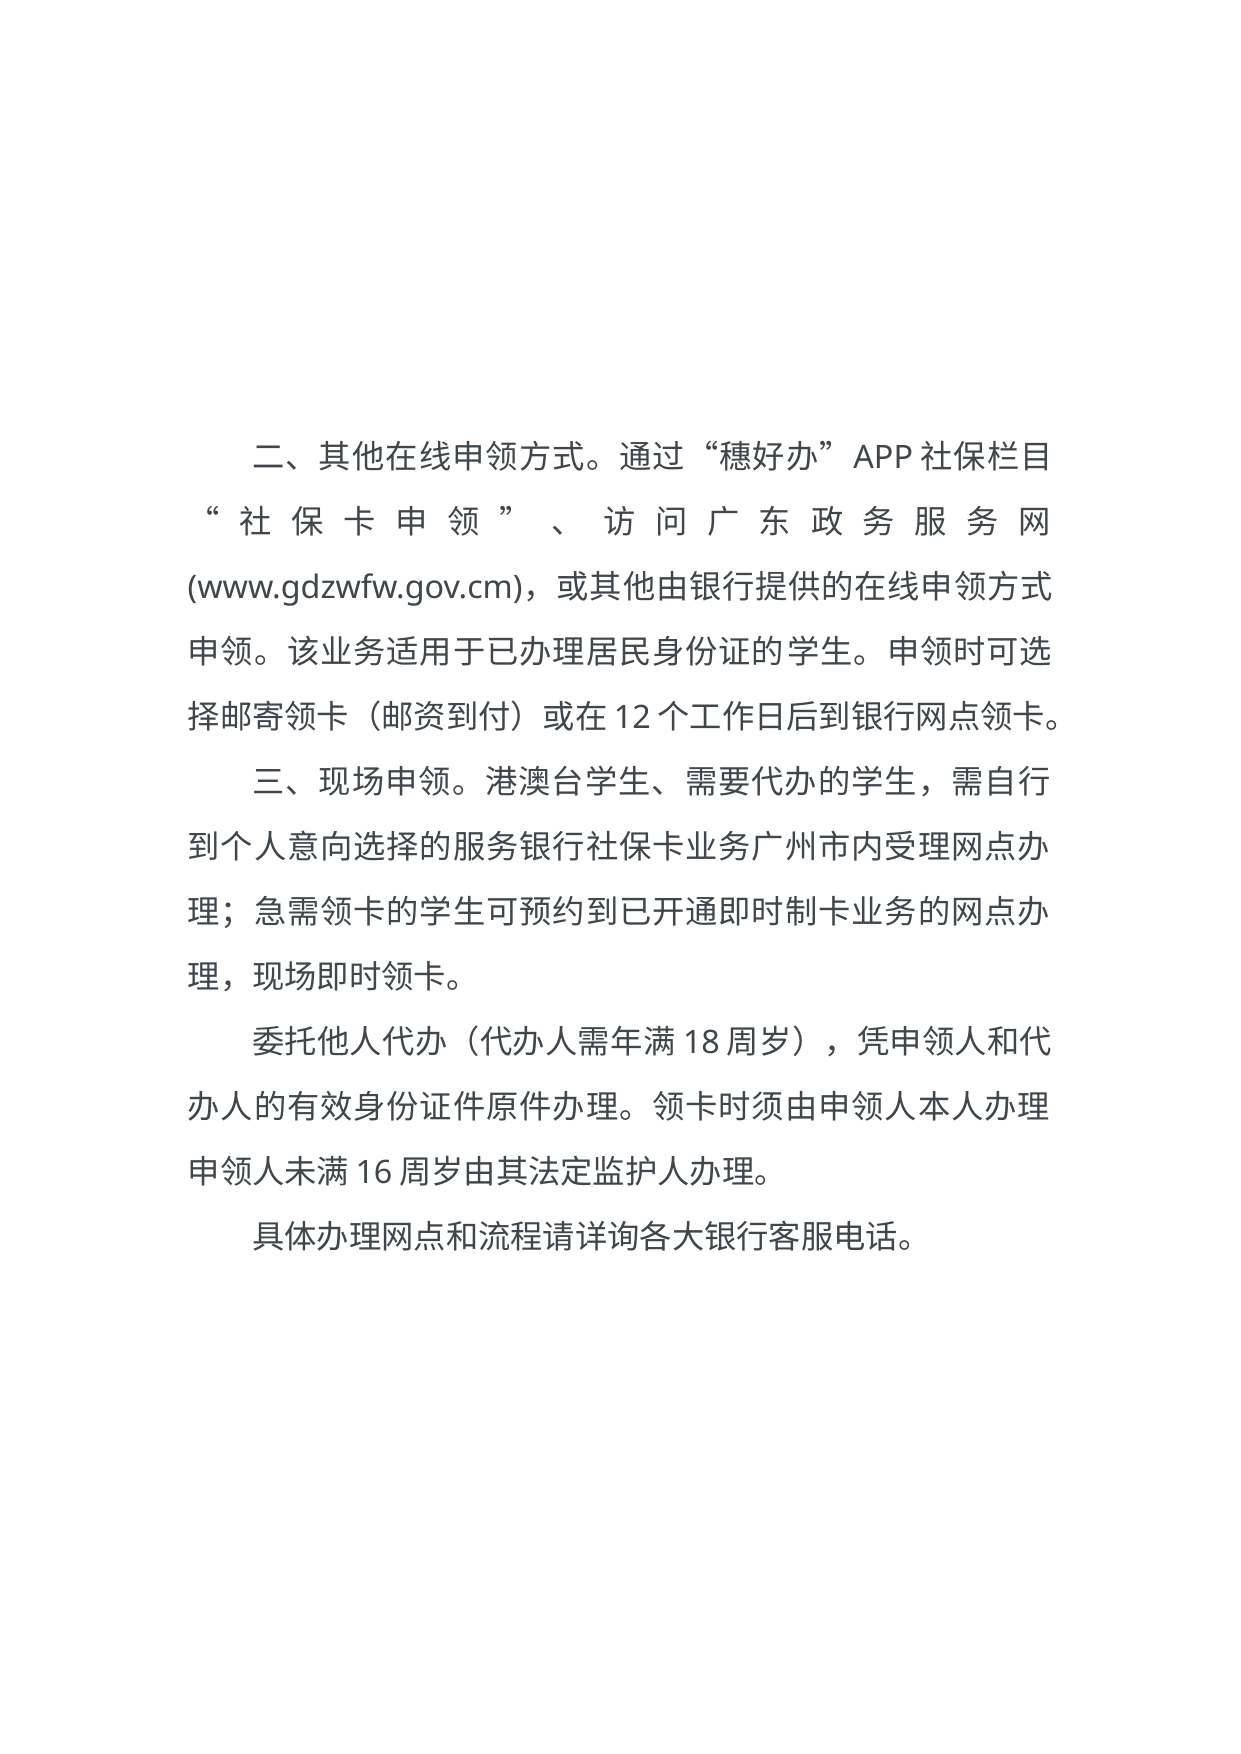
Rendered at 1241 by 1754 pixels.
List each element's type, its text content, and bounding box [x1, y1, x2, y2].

text 二、其他在线申领方式。通过“穗好办”APP社保栏目“社保卡申领”、访问广东政务服务网(www.gdzwfw.gov.cm)，或其他由银行提供的在线申领方式申领。该业务适用于已办理居民身份证的学生。申领时可选择邮寄领卡（邮资到付）或在12个工作日后到银行网点领卡。 [187, 422, 1053, 747]
text 委托他人代办（代办人需年满18周岁），凭申领人和代办人的有效身份证件原件办理。领卡时须由申领人本人办理；申领人未满16周岁由其法定监护人办理。 [187, 1007, 1053, 1202]
text 三、现场申领。港澳台学生、需要代办的学生，需自行到个人意向选择的服务银行社保卡业务广州市内受理网点办理；急需领卡的学生可预约到已开通即时制卡业务的网点办理，现场即时领卡。 [187, 747, 1053, 1007]
text 具体办理网点和流程请详询各大银行客服电话。 [187, 1202, 1053, 1267]
